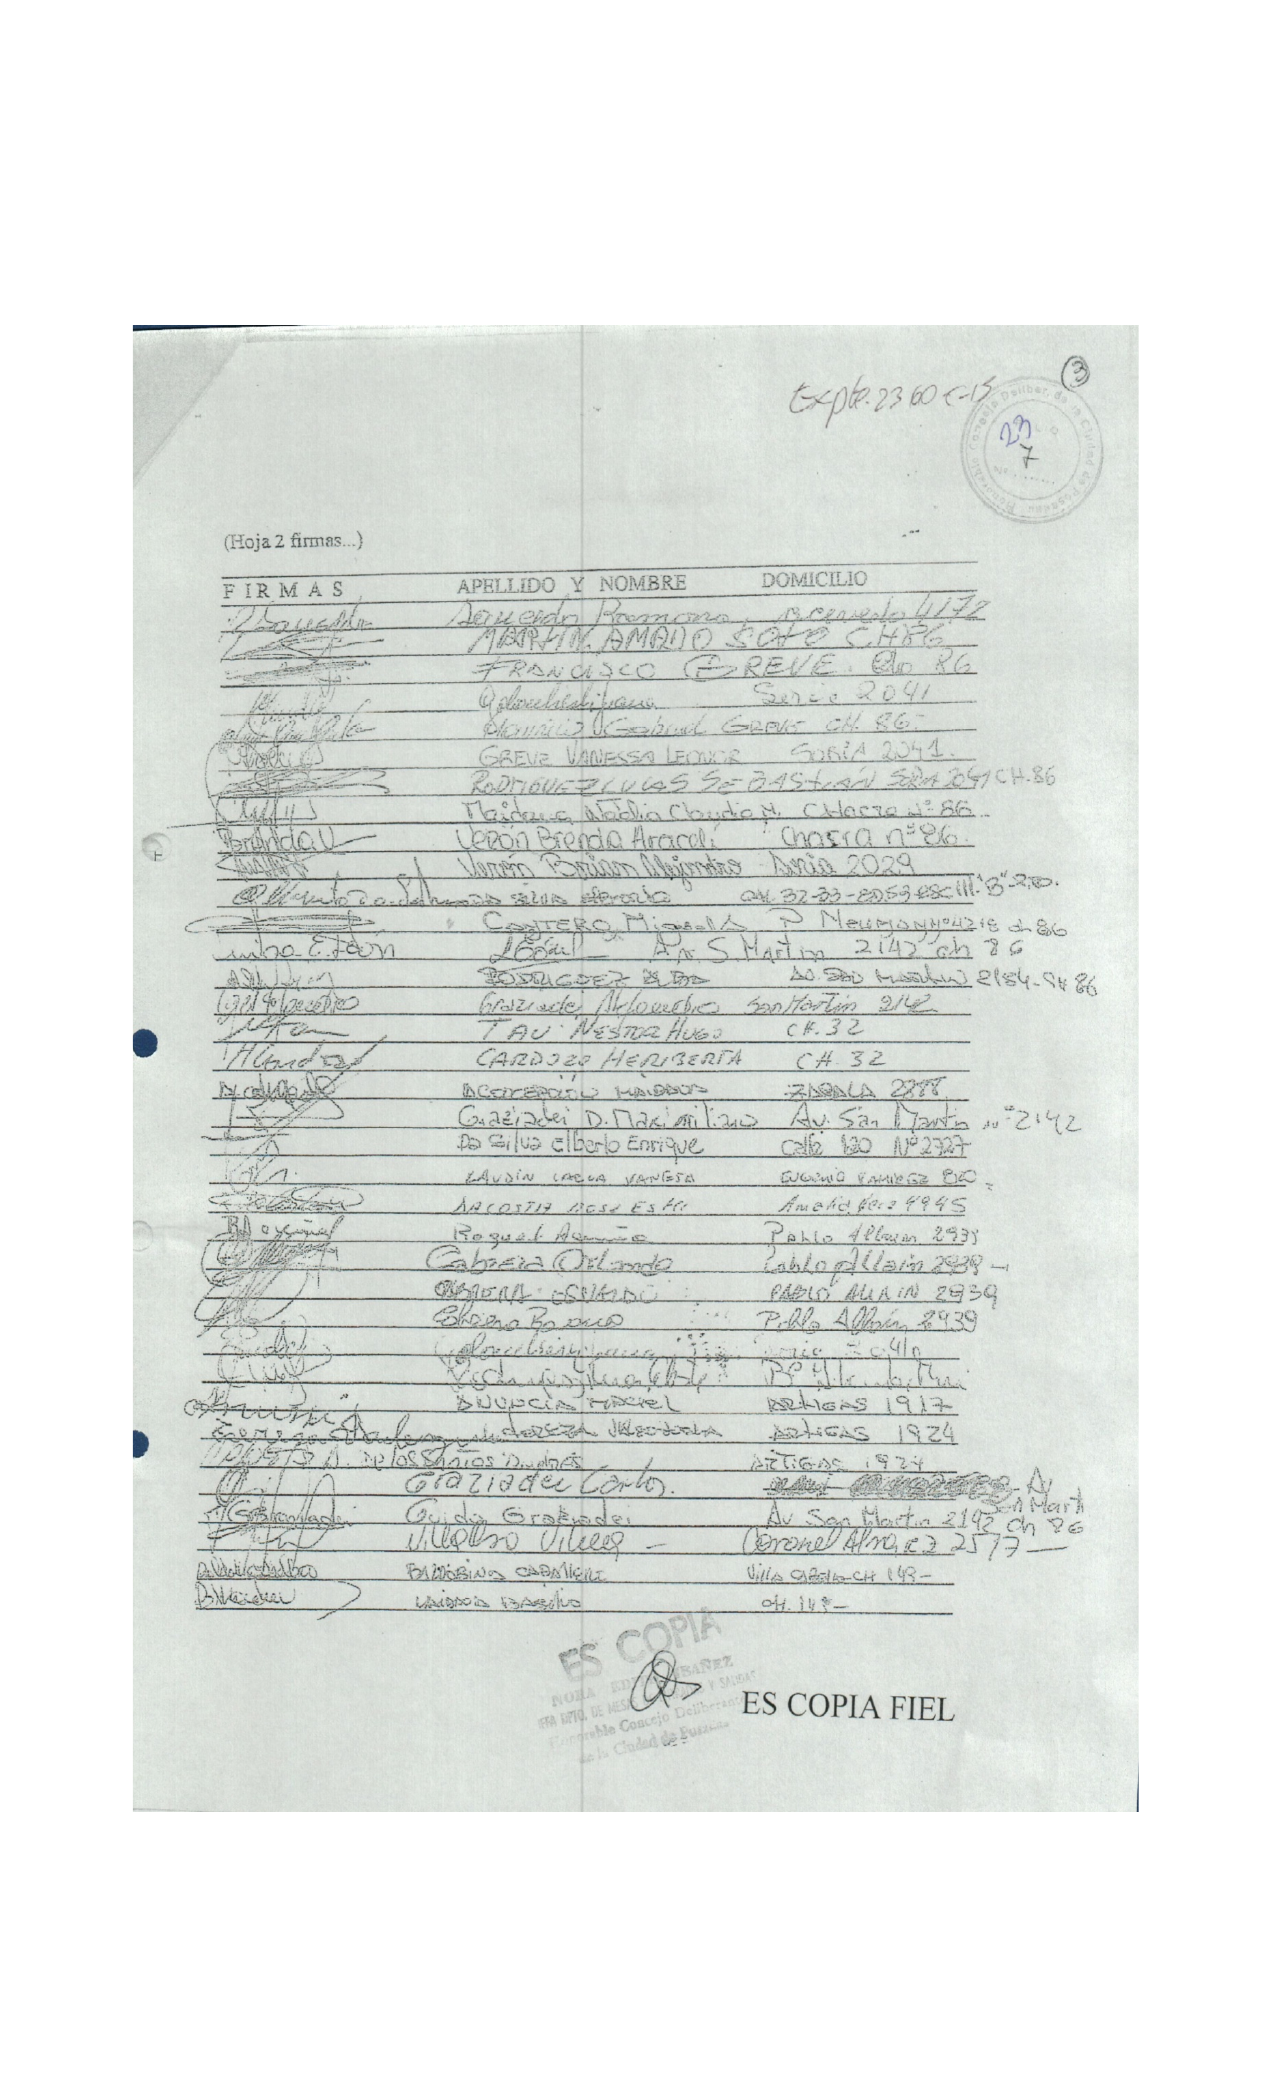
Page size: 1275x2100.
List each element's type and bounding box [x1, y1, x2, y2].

picture [132, 325, 1139, 1812]
